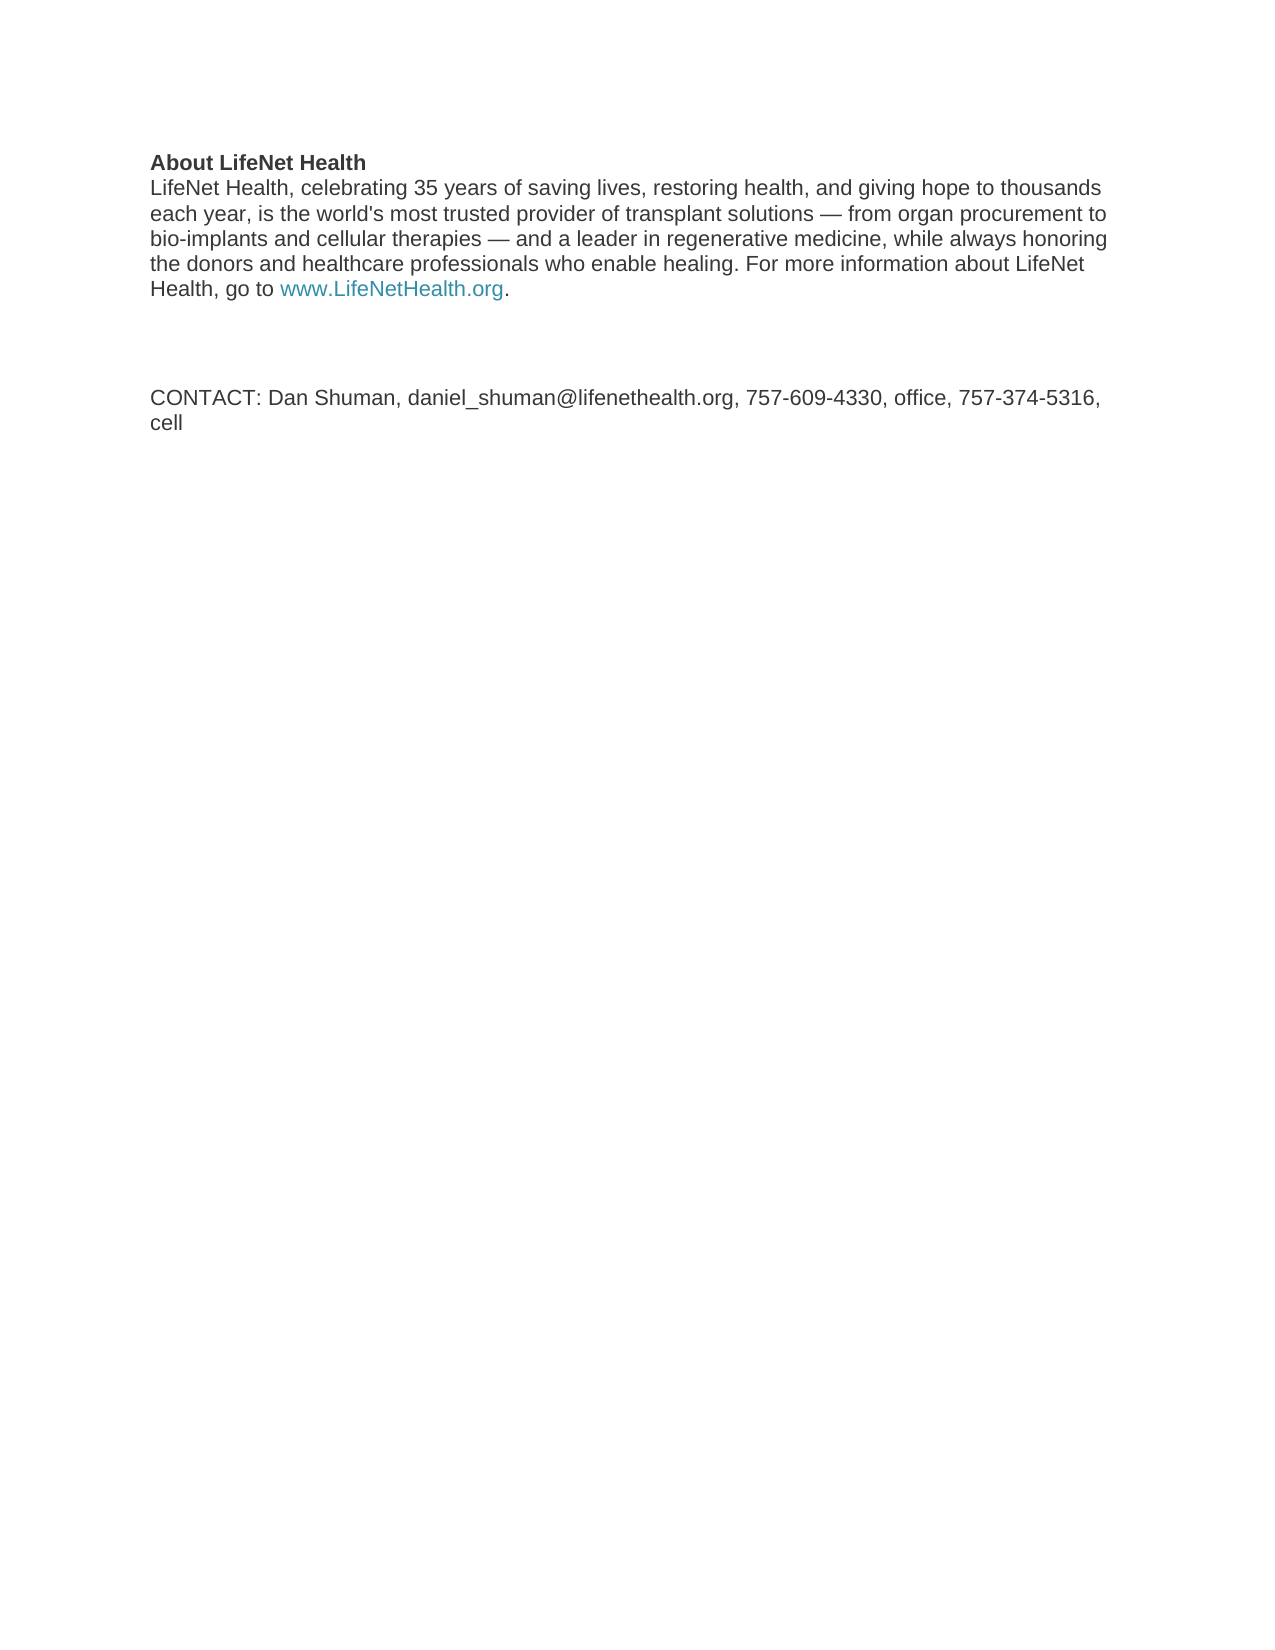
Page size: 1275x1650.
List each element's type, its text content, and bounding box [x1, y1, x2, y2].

text CONTACT: Dan Shuman, daniel_shuman@lifenethealth.org, 757-609-4330, office, 757-374-5316, cell [150, 385, 1125, 435]
text About LifeNet Health LifeNet Health, celebrating 35 years of saving lives, restoring health, and giving hope to thousands each year, is the world's most trusted provider of transplant solutions — from organ procurement to bio-implants and cellular therapies — and a leader in regenerative medicine, while always honoring the donors and healthcare professionals who enable healing. For more information about LifeNet Health, go to www.LifeNetHealth.org. [150, 150, 1125, 301]
